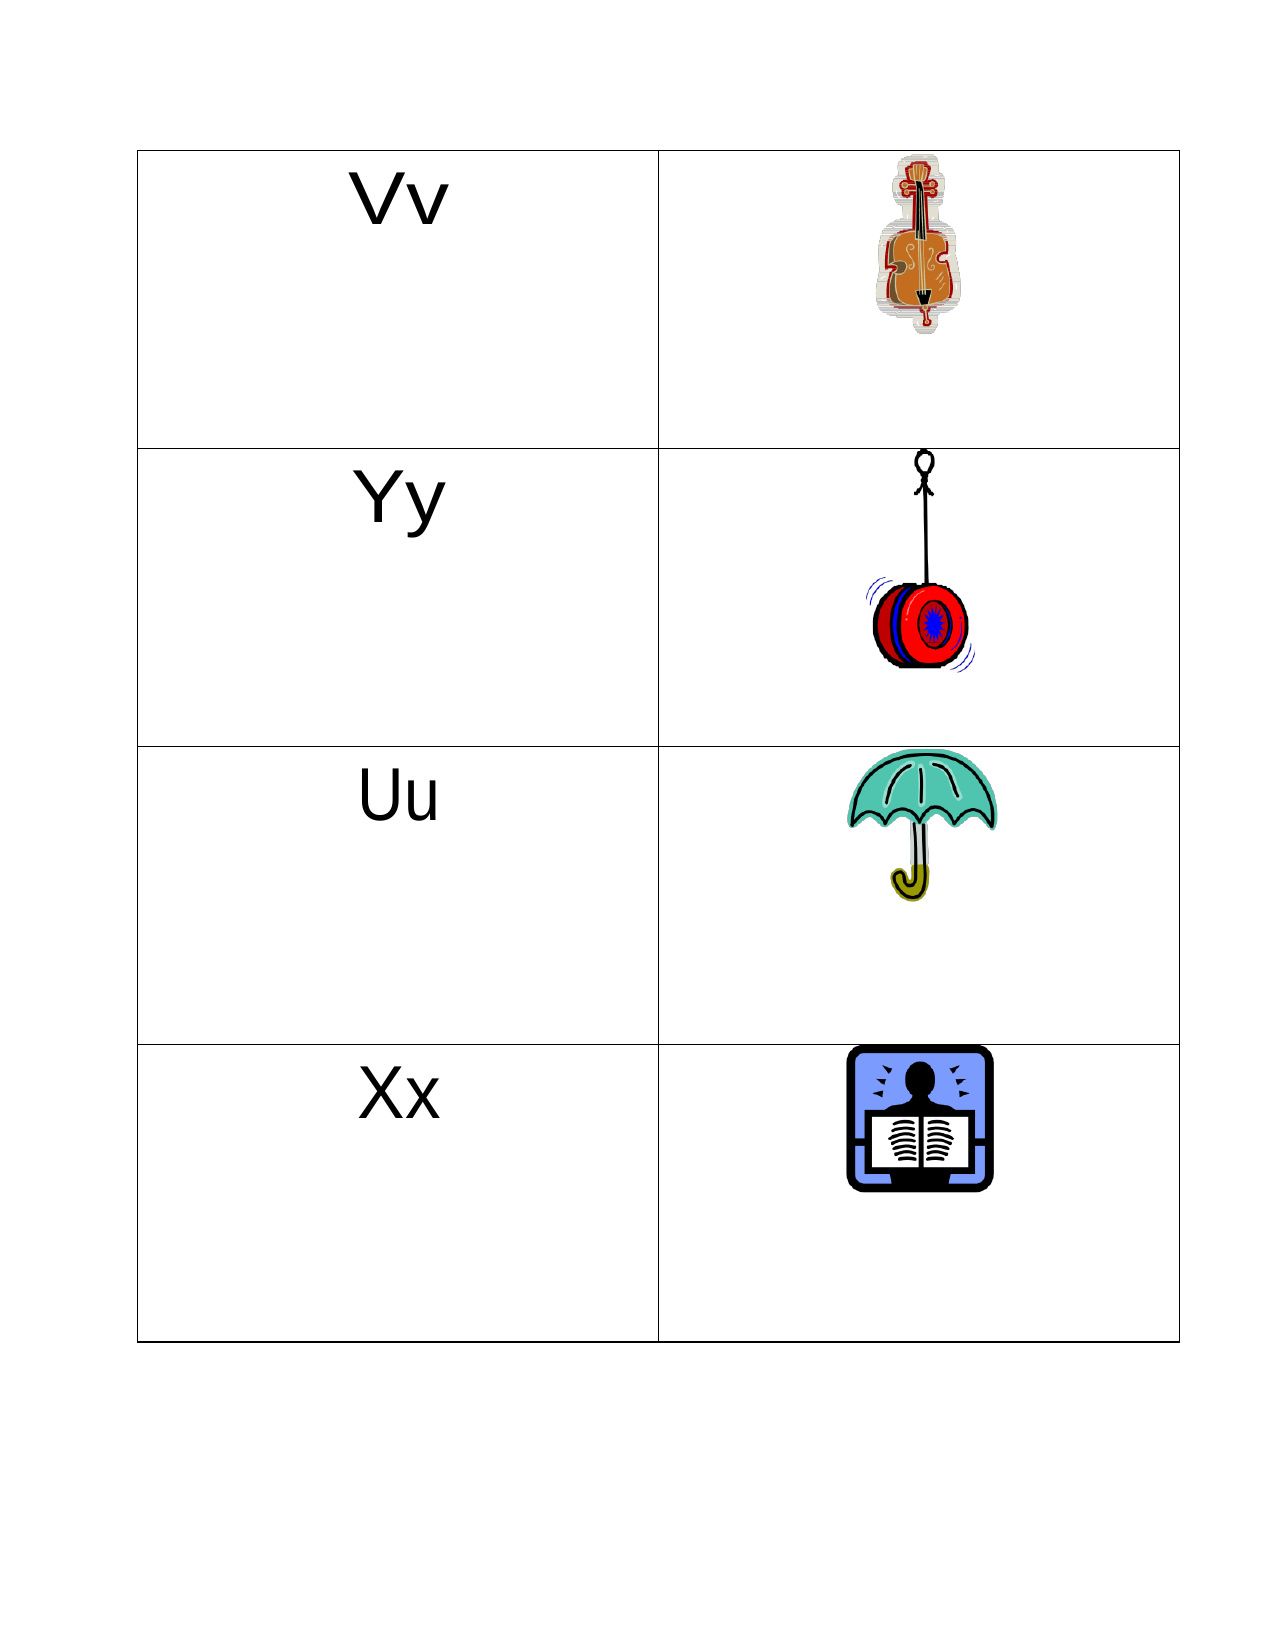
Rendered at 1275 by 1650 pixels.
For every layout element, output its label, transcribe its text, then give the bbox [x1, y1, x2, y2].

table_cell [659, 449, 1179, 746]
table_header [659, 151, 1179, 448]
table_cell [659, 1045, 1179, 1341]
table_cell Uu [138, 747, 658, 1043]
picture [875, 154, 961, 334]
table_header Vv [138, 151, 658, 448]
table_cell [659, 747, 1179, 1043]
table_cell Xx [138, 1045, 658, 1341]
table_cell Yy [138, 449, 658, 746]
